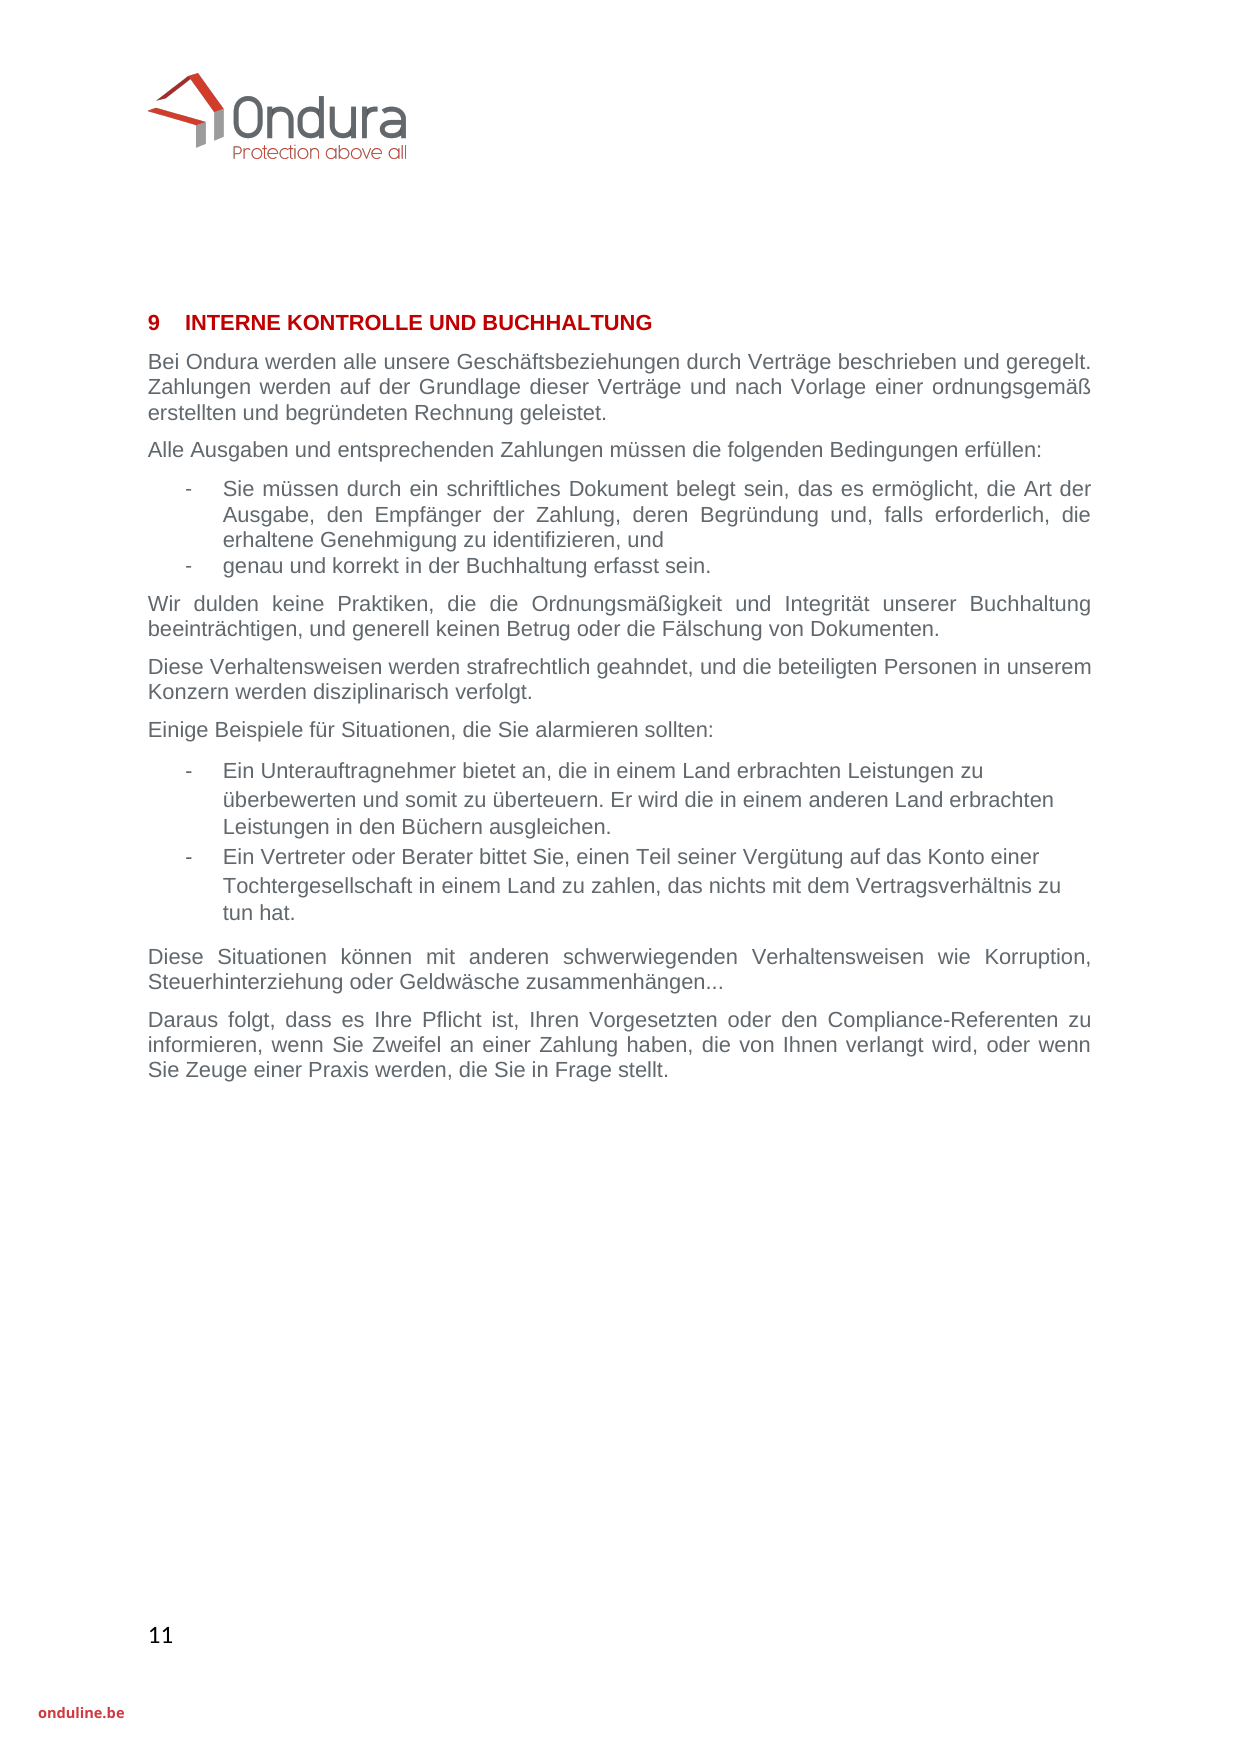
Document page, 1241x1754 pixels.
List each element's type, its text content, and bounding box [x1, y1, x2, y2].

list Sie müssen durch ein schriftliches Dokument belegt sein, das es ermöglicht, die Art der Ausgabe, den Empfänger der Zahlung, deren Begründung und, falls erforderlich, die erhaltene Genehmigung zu identifizieren, und [185, 475, 1093, 552]
text Diese Situationen können mit anderen schwerwiegenden Verhaltensweisen wie Korruption, Steuerhinterziehung oder Geldwäsche zusammenhängen... [148, 944, 1093, 994]
text Einige Beispiele für Situationen, die Sie alarmieren sollten: [148, 717, 1093, 742]
list genau und korrekt in der Buchhaltung erfasst sein. [185, 552, 1093, 579]
list Ein Unterauftragnehmer bietet an, die in einem Land erbrachten Leistungen zu überbewerten und somit zu überteuern. Er wird die in einem anderen Land erbrachten Leistungen in den Büchern ausgleichen. [185, 755, 1093, 839]
list INTERNE KONTROLLE UND BUCHHALTUNG [148, 310, 1093, 335]
text Wir dulden keine Praktiken, die die Ordnungsmäßigkeit und Integrität unserer Buchhaltung beeinträchtigen, und generell keinen Betrug oder die Fälschung von Dokumenten. [148, 591, 1093, 642]
text Diese Verhaltensweisen werden strafrechtlich geahndet, und die beteiligten Personen in unserem Konzern werden disziplinarisch verfolgt. [148, 654, 1093, 704]
list Ein Vertreter oder Berater bittet Sie, einen Teil seiner Vergütung auf das Konto einer Tochtergesellschaft in einem Land zu zahlen, das nichts mit dem Vertragsverhältnis zu tun hat. [185, 841, 1093, 925]
text Daraus folgt, dass es Ihre Pflicht ist, Ihren Vorgesetzten oder den Compliance-Referenten zu informieren, wenn Sie Zweifel an einer Zahlung haben, die von Ihnen verlangt wird, oder wenn Sie Zeuge einer Praxis werden, die Sie in Frage stellt. [148, 1007, 1093, 1082]
text Bei Ondura werden alle unsere Geschäftsbeziehungen durch Verträge beschrieben und geregelt. Zahlungen werden auf der Grundlage dieser Verträge und nach Vorlage einer ordnungsgemäß erstellten und begründeten Rechnung geleistet. [148, 349, 1093, 425]
picture [147, 73, 406, 159]
text Alle Ausgaben und entsprechenden Zahlungen müssen die folgenden Bedingungen erfüllen: [148, 437, 1093, 462]
